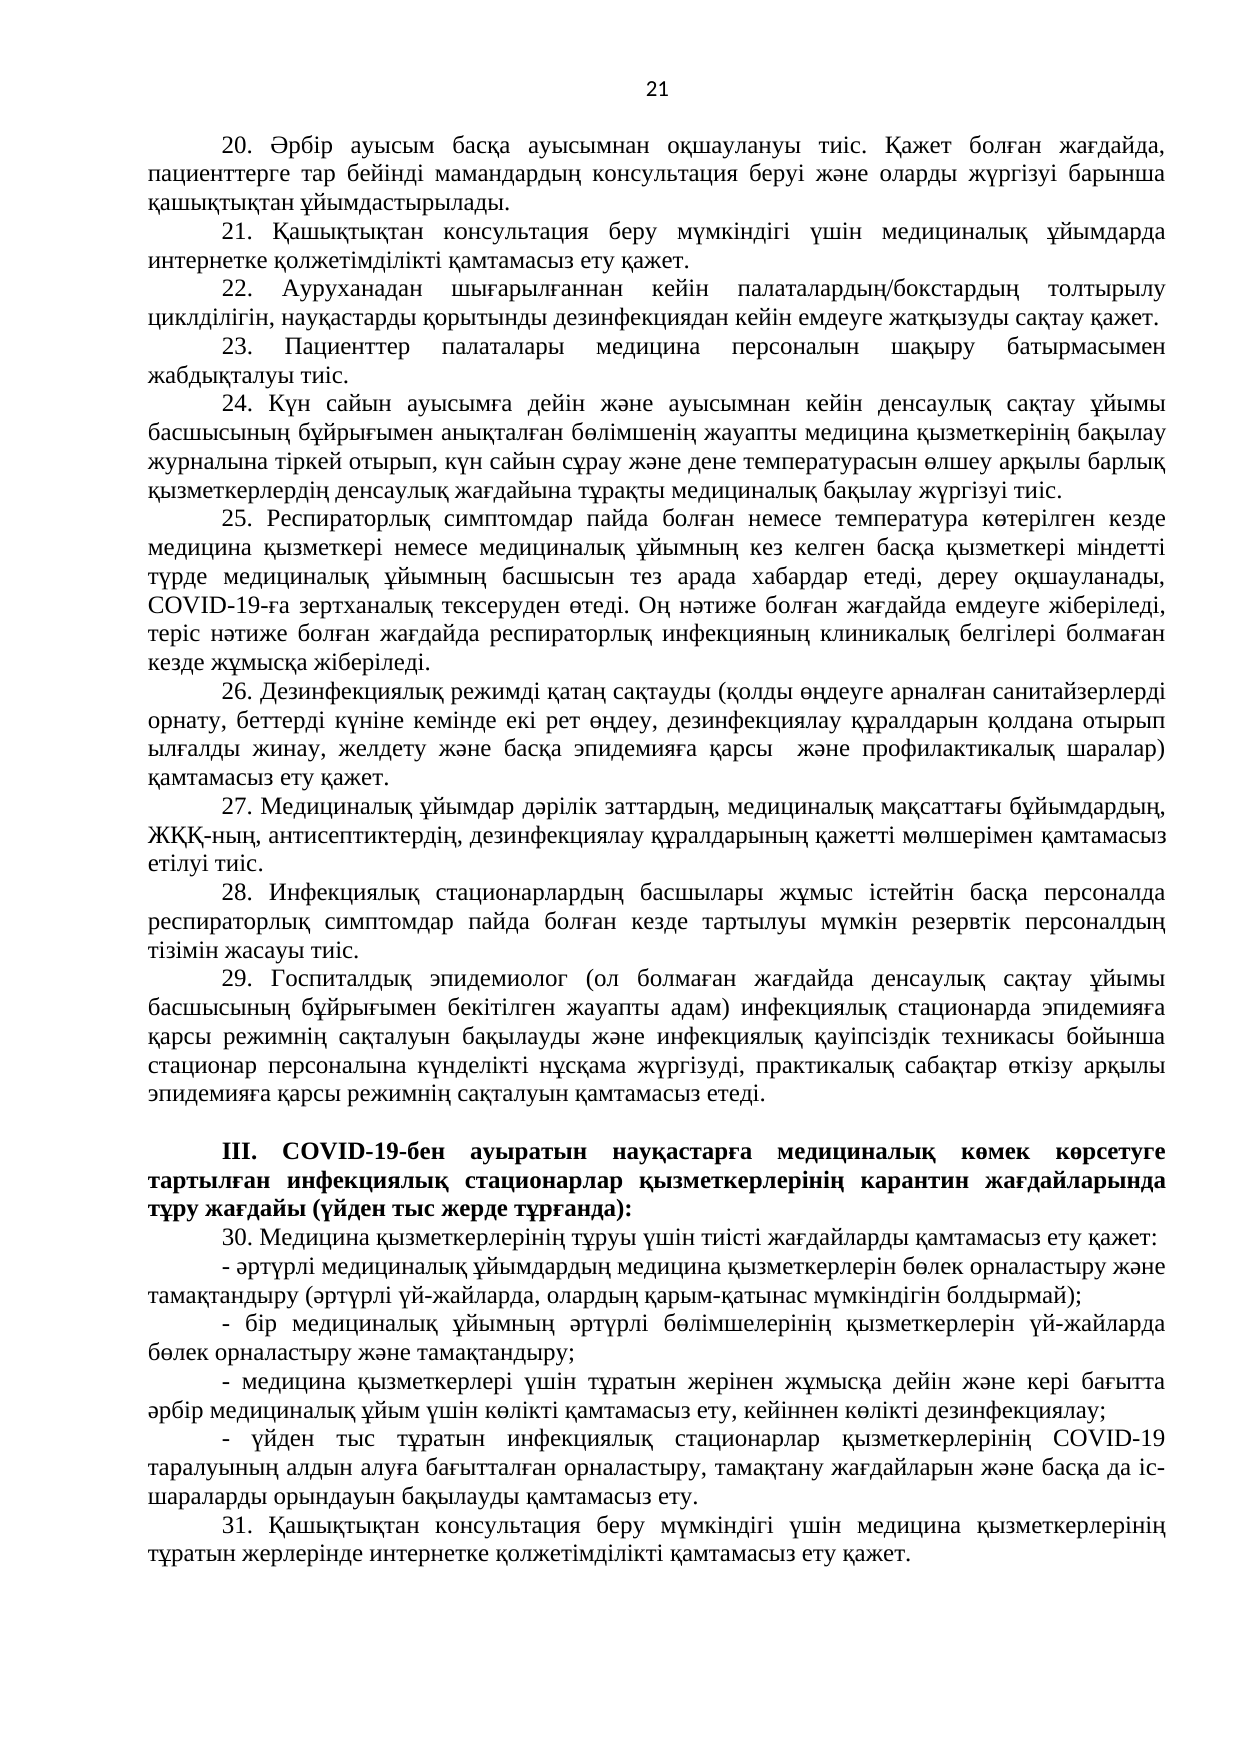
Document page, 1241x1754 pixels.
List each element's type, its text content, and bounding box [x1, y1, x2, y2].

text - әртүрлі медициналық ұйымдардың медицина қызметкерлерін бөлек орналастыру және тамақтандыру (әртүрлі үй-жайларда, олардың қарым-қатынас мүмкіндігін болдырмай); [148, 1251, 1167, 1308]
text ІІІ. СОVID-19-бен ауыратын науқастарға медициналық көмек көрсетуге тартылған инфекциялық стационарлар қызметкерлерінің карантин жағдайларында тұру жағдайы (үйден тыс жерде тұрғанда): [148, 1136, 1167, 1222]
text 21. Қашықтықтан консультация беру мүмкіндігі үшін медициналық ұйымдарда интернетке қолжетімділікті қамтамасыз ету қажет. [148, 216, 1167, 273]
text 30. Медицина қызметкерлерінің тұруы үшін тиісті жағдайларды қамтамасыз ету қажет: [148, 1222, 1167, 1251]
text 23. Пациенттер палаталары медицина персоналын шақыру батырмасымен жабдықталуы тиіс. [148, 331, 1167, 388]
text 28. Инфекциялық стационарлардың басшылары жұмыс істейтін басқа персоналда респираторлық симптомдар пайда болған кезде тартылуы мүмкін резервтік персоналдың тізімін жасауы тиіс. [148, 877, 1167, 963]
text 29. Госпиталдық эпидемиолог (ол болмаған жағдайда денсаулық сақтау ұйымы басшысының бұйрығымен бекітілген жауапты адам) инфекциялық стационарда эпидемияға қарсы режимнің сақталуын бақылауды және инфекциялық қауіпсіздік техникасы бойынша стационар персоналына күнделікті нұсқама жүргізуді, практикалық сабақтар өткізу арқылы эпидемияға қарсы режимнің сақталуын қамтамасыз етеді. [148, 963, 1167, 1107]
text - үйден тыс тұратын инфекциялық стационарлар қызметкерлерінің COVID-19 таралуының алдын алуға бағытталған орналастыру, тамақтану жағдайларын және басқа да іс-шараларды орындауын бақылауды қамтамасыз ету. [148, 1423, 1167, 1510]
text 31. Қашықтықтан консультация беру мүмкіндігі үшін медицина қызметкерлерінің тұратын жерлерінде интернетке қолжетімділікті қамтамасыз ету қажет. [148, 1510, 1167, 1567]
text 26. Дезинфекциялық режимді қатаң сақтауды (қолды өңдеуге арналған санитайзерлерді орнату, беттерді күніне кемінде екі рет өңдеу, дезинфекциялау құралдарын қолдана отырып ылғалды жинау, желдету және басқа эпидемияға қарсы және профилактикалық шаралар) қамтамасыз ету қажет. [148, 676, 1167, 791]
text 20. Әрбір ауысым басқа ауысымнан оқшаулануы тиіс. Қажет болған жағдайда, пациенттерге тар бейінді мамандардың консультация беруі және оларды жүргізуі барынша қашықтықтан ұйымдастырылады. [148, 130, 1167, 216]
text 24. Күн сайын ауысымға дейін және ауысымнан кейін денсаулық сақтау ұйымы басшысының бұйрығымен анықталған бөлімшенің жауапты медицина қызметкерінің бақылау журналына тіркей отырып, күн сайын сұрау және дене температурасын өлшеу арқылы барлық қызметкерлердің денсаулық жағдайына тұрақты медициналық бақылау жүргізуі тиіс. [148, 388, 1167, 503]
text 27. Медициналық ұйымдар дәрілік заттардың, медициналық мақсаттағы бұйымдардың, ЖҚҚ-ның, антисептиктердің, дезинфекциялау құралдарының қажетті мөлшерімен қамтамасыз етілуі тиіс. [148, 791, 1167, 877]
text 25. Респираторлық симптомдар пайда болған немесе температура көтерілген кезде медицина қызметкері немесе медициналық ұйымның кез келген басқа қызметкері міндетті түрде медициналық ұйымның басшысын тез арада хабардар етеді, дереу оқшауланады, COVID-19-ға зертханалық тексеруден өтеді. Оң нәтиже болған жағдайда емдеуге жіберіледі, теріс нәтиже болған жағдайда респираторлық инфекцияның клиникалық белгілері болмаған кезде жұмысқа жіберіледі. [148, 503, 1167, 676]
text - бір медициналық ұйымның әртүрлі бөлімшелерінің қызметкерлерін үй-жайларда бөлек орналастыру және тамақтандыру; [148, 1308, 1167, 1366]
text 22. Ауруханадан шығарылғаннан кейін палаталардың/бокстардың толтырылу циклділігін, науқастарды қорытынды дезинфекциядан кейін емдеуге жатқызуды сақтау қажет. [148, 273, 1167, 331]
text - медицина қызметкерлері үшін тұратын жерінен жұмысқа дейін және кері бағытта әрбір медициналық ұйым үшін көлікті қамтамасыз ету, кейіннен көлікті дезинфекциялау; [148, 1366, 1167, 1423]
